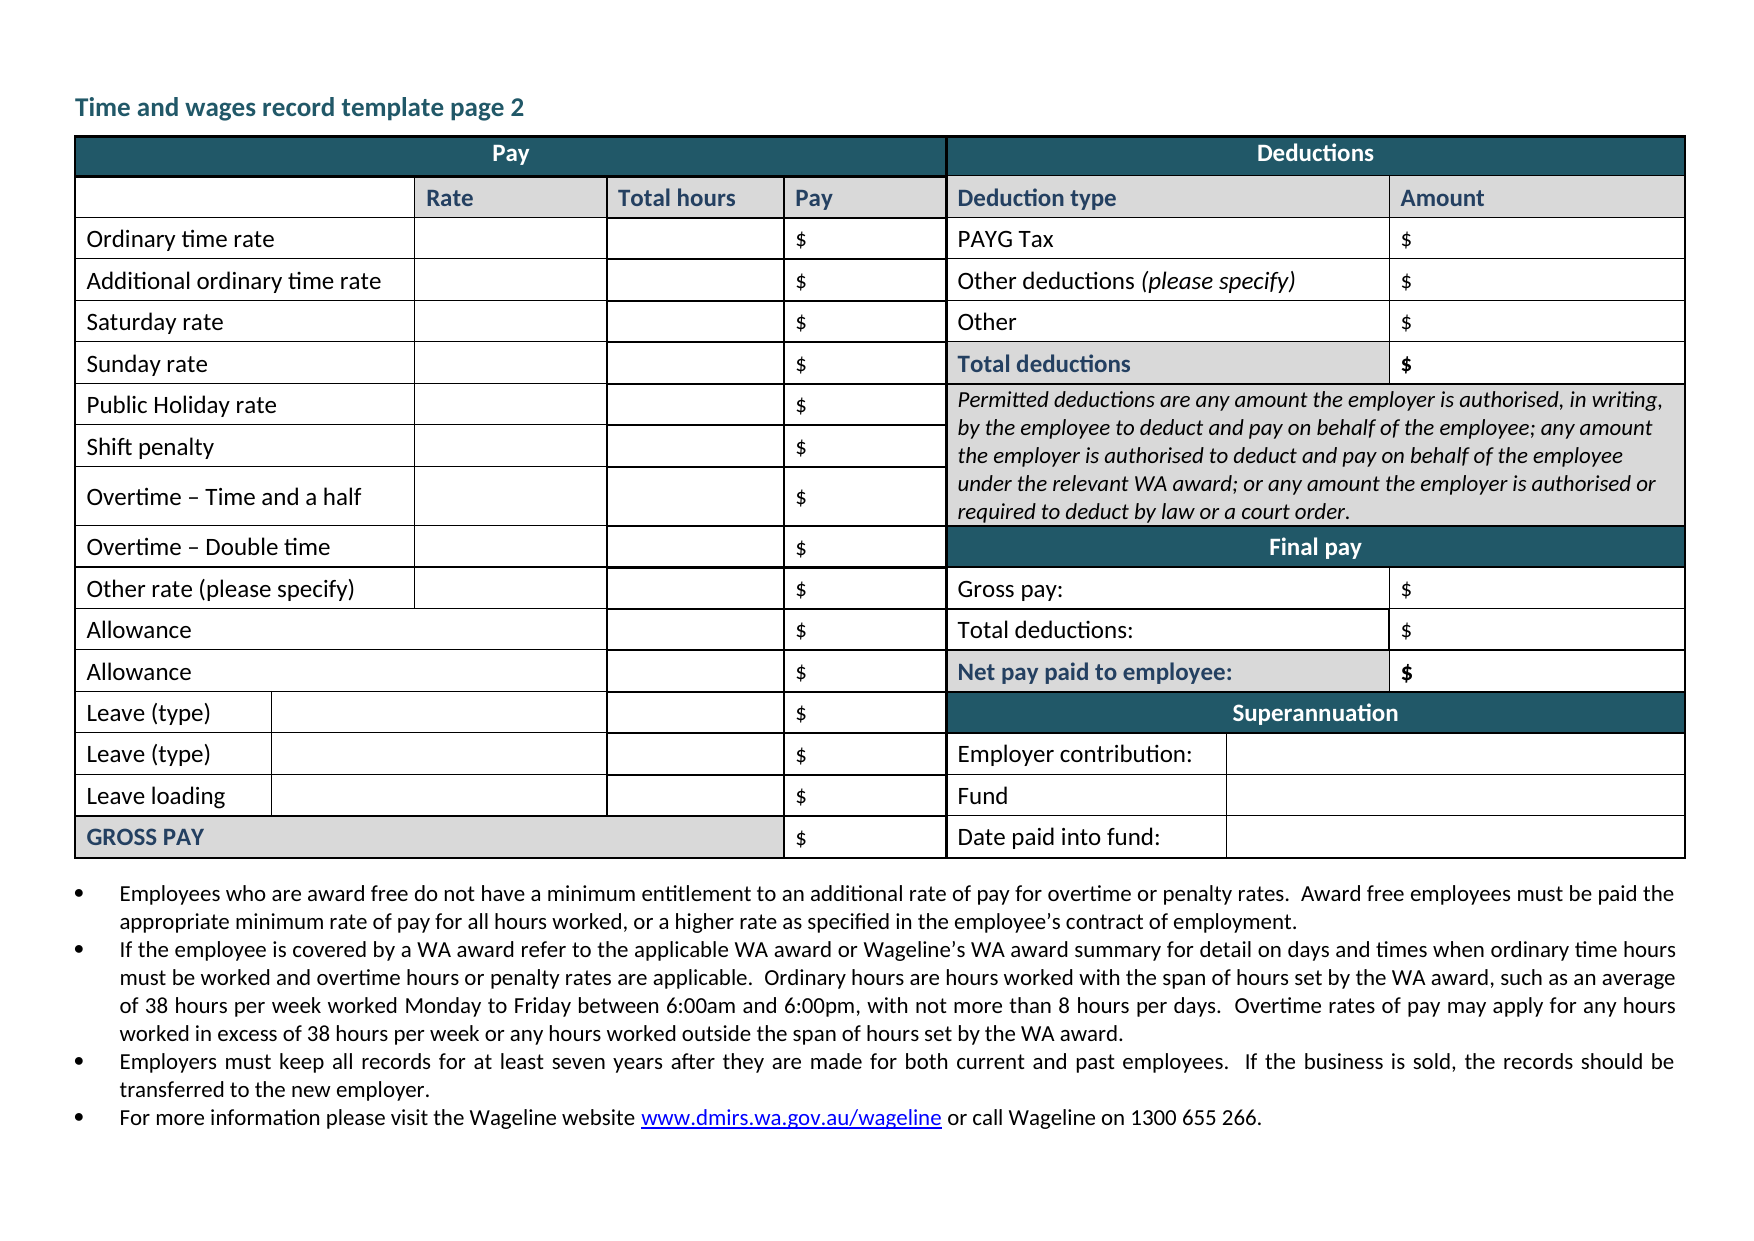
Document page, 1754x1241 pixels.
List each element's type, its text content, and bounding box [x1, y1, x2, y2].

table_cell [272, 733, 606, 774]
table_cell $ [1390, 651, 1684, 691]
table_cell [608, 734, 783, 774]
table_cell [415, 259, 606, 300]
table_cell $ [1390, 218, 1684, 258]
table_cell [608, 569, 783, 608]
table_cell [608, 426, 783, 466]
table_cell $ [785, 385, 945, 424]
table_cell [415, 384, 606, 424]
table_cell [415, 218, 606, 258]
table_cell GROSS PAY [76, 817, 783, 857]
table_cell Rate [415, 178, 606, 217]
table_cell $ [785, 651, 945, 691]
table_cell Superannuation [948, 693, 1684, 732]
table_cell $ [1390, 342, 1684, 383]
table_cell Net pay paid to employee: [948, 651, 1389, 691]
table_cell $ [785, 219, 945, 258]
table_cell Additional ordinary time rate [76, 259, 414, 300]
table_cell [1227, 734, 1684, 774]
table_cell [608, 693, 783, 732]
table_cell Ordinary time rate [76, 218, 414, 258]
table_cell Shift penalty [76, 425, 414, 466]
table_cell Gross pay: [948, 568, 1389, 608]
table_cell Deduction type [948, 176, 1389, 217]
table_cell Other rate (please specify) [76, 568, 414, 608]
table_cell Other [948, 301, 1389, 341]
table_cell $ [1390, 568, 1684, 608]
table_cell $ [785, 343, 945, 383]
table_cell Total deductions [948, 342, 1389, 383]
table_cell [415, 301, 606, 341]
table_header Pay [76, 138, 945, 175]
table_cell PAYG Tax [948, 218, 1389, 258]
table_cell [415, 568, 606, 608]
table_cell $ [785, 776, 945, 815]
table_cell [608, 527, 783, 566]
table_cell [608, 385, 783, 424]
table_cell Total deductions: [948, 610, 1388, 649]
table_cell [608, 776, 783, 815]
table_cell Public Holiday rate [76, 384, 414, 424]
table_cell Permitted deductions are any amount the employer is authorised, in writing, by the employee to deduct and pay on behalf of the employee; any amount the employer is authorised to deduct and pay on behalf of the employee under the relevant WA award; or any amount the employer is authorised or required to deduct by law or a court order. [948, 385, 1684, 525]
table_cell $ [785, 468, 945, 525]
list If the employee is covered by a WA award refer to the applicable WA award or Wageline’s WA award summary for detail on days and times when ordinary time hours must be worked and overtime hours or penalty rates are applicable. Ordinary hours are hours worked with the span of hours set by the WA award, such as an average of 38 hours per week worked Monday to Friday between 6:00am and 6:00pm, with not more than 8 hours per days. Overtime rates of pay may apply for any hours worked in excess of 38 hours per week or any hours worked outside the span of hours set by the WA award. [75, 935, 1679, 1047]
table_cell [272, 775, 606, 815]
table_cell Allowance [76, 650, 606, 691]
table_cell Employer contribution: [948, 734, 1226, 774]
list For more information please visit the Wageline website www.dmirs.wa.gov.au/wageline or call Wageline on 1300 655 266. [75, 1103, 1679, 1131]
table_cell $ [785, 527, 945, 566]
table_cell $ [1390, 609, 1684, 649]
table_cell [415, 425, 606, 466]
table_cell Amount [1390, 176, 1684, 217]
table_cell [608, 468, 783, 525]
table_header Deductions [948, 138, 1684, 175]
table_cell Final pay [948, 527, 1684, 566]
table_cell Leave (type) [76, 733, 271, 774]
table_cell $ [785, 260, 945, 300]
table_cell Leave loading [76, 775, 271, 815]
table_cell [608, 651, 783, 691]
table_cell $ [1390, 259, 1684, 300]
list Employees who are award free do not have a minimum entitlement to an additional rate of pay for overtime or penalty rates. Award free employees must be paid the appropriate minimum rate of pay for all hours worked, or a higher rate as specified in the employee’s contract of employment. [75, 879, 1679, 935]
table_cell $ [785, 302, 945, 341]
table_cell $ [785, 610, 945, 649]
subtitle Time and wages record template page 2 [75, 90, 1679, 123]
table_cell [76, 178, 414, 217]
table_cell Pay [785, 178, 945, 217]
table_cell Leave (type) [76, 692, 271, 732]
table_cell Overtime – Double time [76, 526, 414, 566]
table_cell [608, 343, 783, 383]
table_cell [608, 260, 783, 300]
table_cell $ [785, 734, 945, 774]
table_cell $ [785, 817, 945, 857]
table_cell [1227, 816, 1684, 857]
table_cell [415, 526, 606, 566]
table_cell Total hours [608, 178, 783, 217]
table_cell Saturday rate [76, 301, 414, 341]
list Employers must keep all records for at least seven years after they are made for both current and past employees. If the business is sold, the records should be transferred to the new employer. [75, 1047, 1679, 1103]
table_cell Fund [948, 775, 1226, 815]
table_cell $ [785, 569, 945, 608]
table_cell $ [785, 426, 945, 466]
table_cell [608, 302, 783, 341]
table_cell [272, 692, 606, 732]
table_cell [608, 219, 783, 258]
table_cell [415, 467, 606, 525]
table_cell Other deductions (please specify) [948, 259, 1389, 300]
table_cell [415, 342, 606, 383]
table_cell Sunday rate [76, 342, 414, 383]
table_cell $ [1390, 301, 1684, 341]
table_cell Overtime – Time and a half [76, 467, 414, 525]
table_cell [608, 610, 783, 649]
table_cell [1227, 775, 1684, 815]
table_cell $ [785, 693, 945, 732]
table_cell Allowance [76, 609, 606, 649]
table_cell Date paid into fund: [948, 816, 1226, 857]
